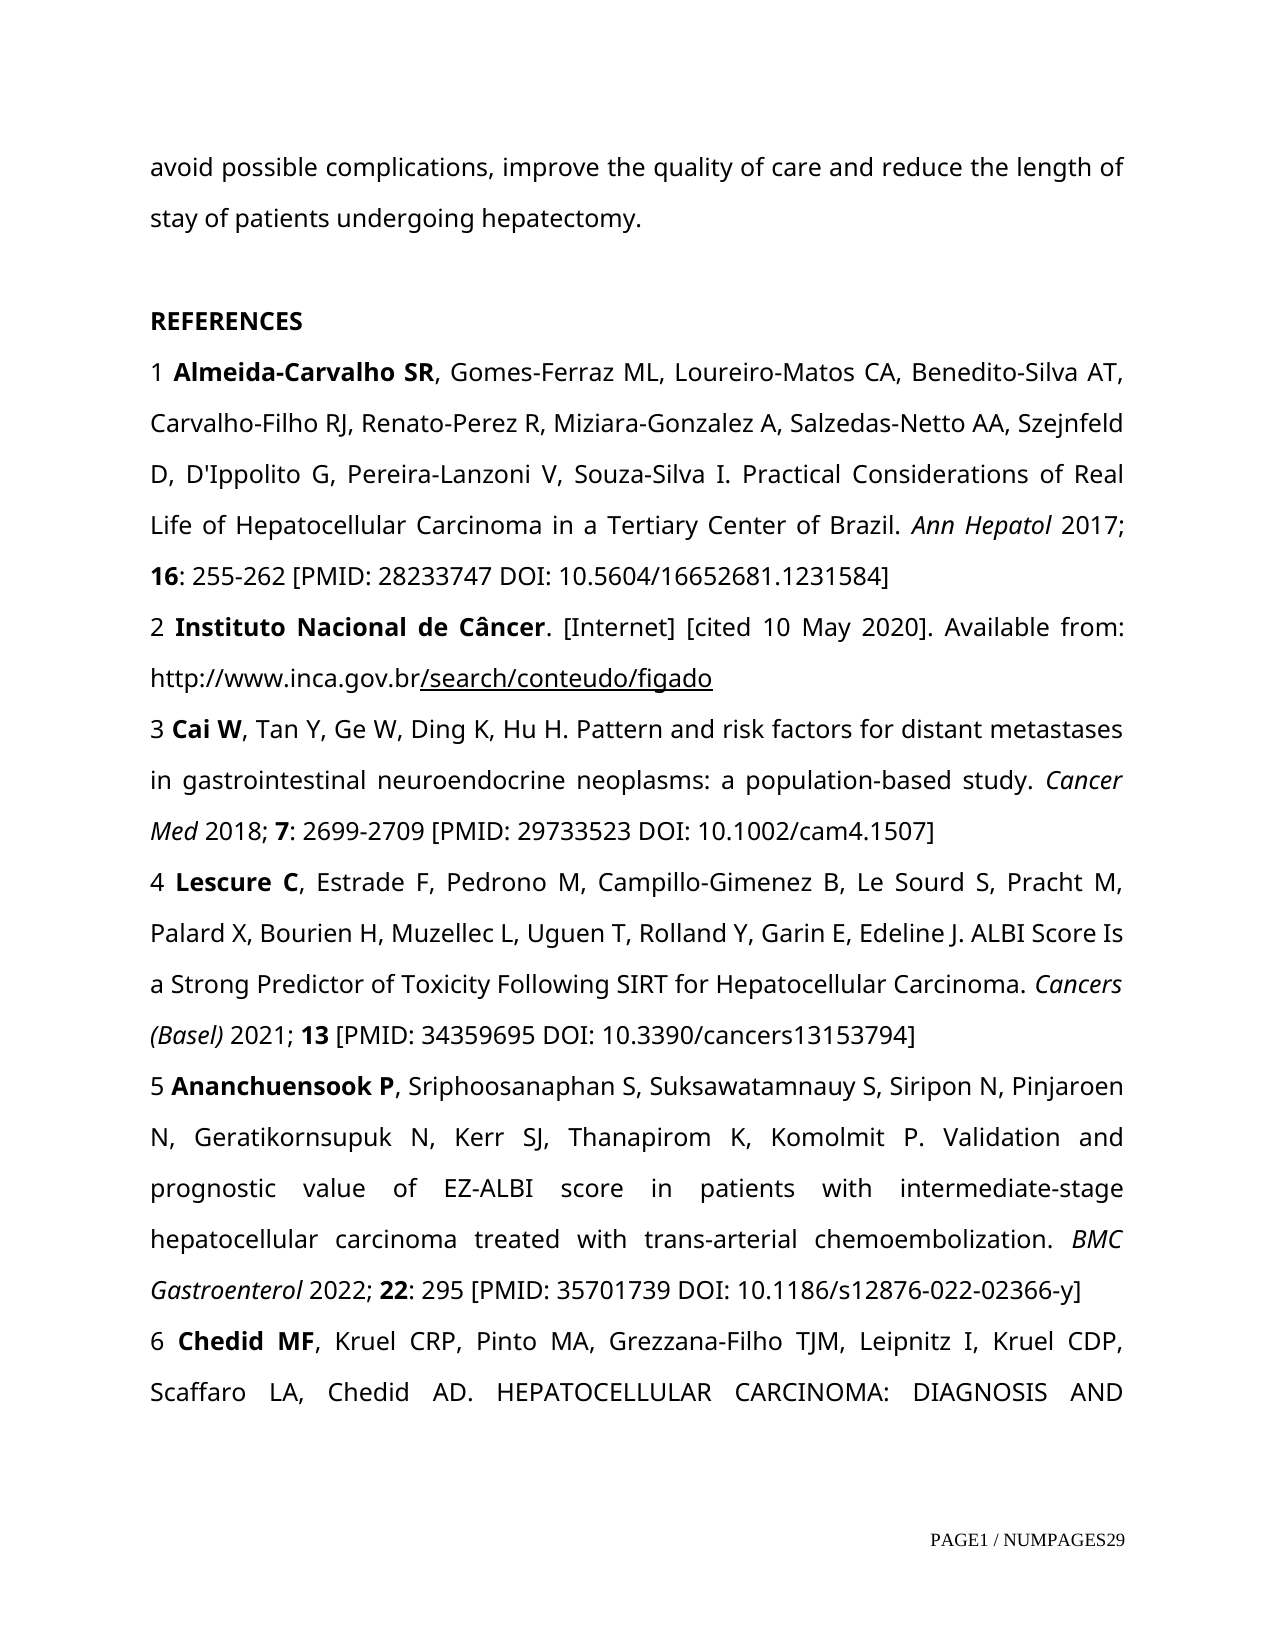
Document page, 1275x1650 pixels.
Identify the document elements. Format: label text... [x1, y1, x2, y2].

text 4 Lescure C, Estrade F, Pedrono M, Campillo-Gimenez B, Le Sourd S, Pracht M, Palard X, Bourien H, Muzellec L, Uguen T, Rolland Y, Garin E, Edeline J. ALBI Score Is a Strong Predictor of Toxicity Following SIRT for Hepatocellular Carcinoma. Cancers (Basel) 2021; 13 [PMID: 34359695 DOI: 10.3390/cancers13153794] [150, 864, 1125, 1052]
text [150, 1324, 1125, 1375]
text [150, 150, 1125, 235]
text 3 Cai W, Tan Y, Ge W, Ding K, Hu H. Pattern and risk factors for distant metastases in gastrointestinal neuroendocrine neoplasms: a population-based study. Cancer Med 2018; 7: 2699-2709 [PMID: 29733523 DOI: 10.1002/cam4.1507] [150, 711, 1125, 848]
text 5 Ananchuensook P, Sriphoosanaphan S, Suksawatamnauy S, Siripon N, Pinjaroen N, Geratikornsupuk N, Kerr SJ, Thanapirom K, Komolmit P. Validation and prognostic value of EZ-ALBI score in patients with intermediate-stage hepatocellular carcinoma treated with trans-arterial chemoembolization. BMC Gastroenterol 2022; 22: 295 [PMID: 35701739 DOI: 10.1186/s12876-022-02366-y] [150, 1069, 1125, 1307]
text 2 Instituto Nacional de Câncer. [Internet] [cited 10 May 2020]. Available from: http://www.inca.gov.br/search/conteudo/figado [150, 609, 1125, 694]
text REFERENCES [150, 303, 1125, 337]
text 1 Almeida-Carvalho SR, Gomes-Ferraz ML, Loureiro-Matos CA, Benedito-Silva AT, Carvalho-Filho RJ, Renato-Perez R, Miziara-Gonzalez A, Salzedas-Netto AA, Szejnfeld D, D'Ippolito G, Pereira-Lanzoni V, Souza-Silva I. Practical Considerations of Real Life of Hepatocellular Carcinoma in a Tertiary Center of Brazil. Ann Hepatol 2017; 16: 255-262 [PMID: 28233747 DOI: 10.5604/16652681.1231584] [150, 354, 1125, 592]
